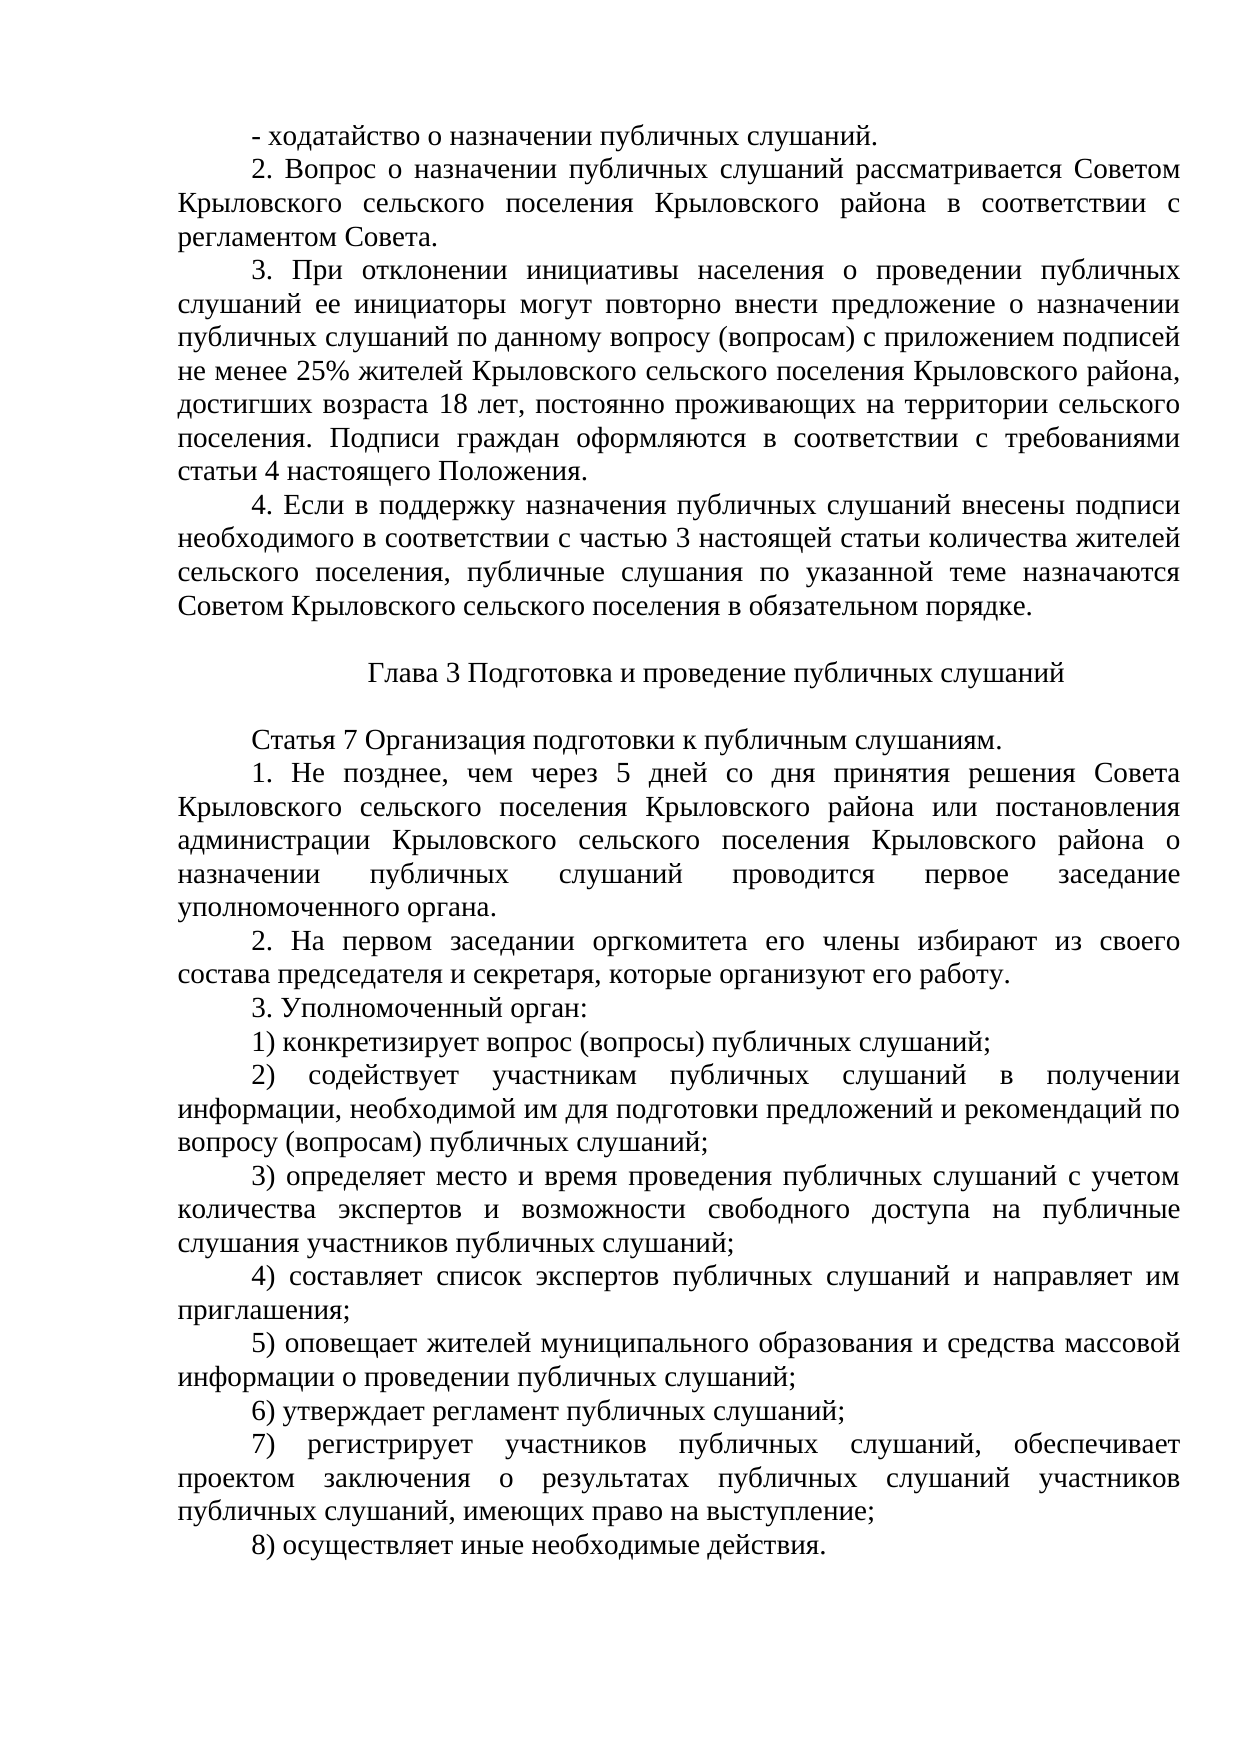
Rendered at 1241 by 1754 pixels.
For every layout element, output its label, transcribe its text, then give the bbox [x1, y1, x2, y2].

text 1) конкретизирует вопрос (вопросы) публичных слушаний; [177, 1024, 1181, 1057]
text - ходатайство о назначении публичных слушаний. [177, 118, 1181, 152]
text 3. При отклонении инициативы населения о проведении публичных слушаний ее инициаторы могут повторно внести предложение о назначении публичных слушаний по данному вопросу (вопросам) с приложением подписей не менее 25% жителей Крыловского сельского поселения Крыловского района, достигших возраста 18 лет, постоянно проживающих на территории сельского поселения. Подписи граждан оформляются в соответствии с требованиями статьи 4 настоящего Положения. [177, 252, 1181, 487]
text Глава 3 Подготовка и проведение публичных слушаний [177, 655, 1181, 688]
text 7) регистрирует участников публичных слушаний, обеспечивает проектом заключения о результатах публичных слушаний участников публичных слушаний, имеющих право на выступление; [177, 1426, 1181, 1527]
text 1. Не позднее, чем через 5 дней со дня принятия решения Совета Крыловского сельского поселения Крыловского района или постановления администрации Крыловского сельского поселения Крыловского района о назначении публичных слушаний проводится первое заседание уполномоченного органа. [177, 755, 1181, 923]
text 3. Уполномоченный орган: [177, 990, 1181, 1024]
text 4) составляет список экспертов публичных слушаний и направляет им приглашения; [177, 1258, 1181, 1326]
text 3) определяет место и время проведения публичных слушаний с учетом количества экспертов и возможности свободного доступа на публичные слушания участников публичных слушаний; [177, 1158, 1181, 1258]
text 2) содействует участникам публичных слушаний в получении информации, необходимой им для подготовки предложений и рекомендаций по вопросу (вопросам) публичных слушаний; [177, 1057, 1181, 1158]
text 5) оповещает жителей муниципального образования и средства массовой информации о проведении публичных слушаний; [177, 1326, 1181, 1393]
text 4. Если в поддержку назначения публичных слушаний внесены подписи необходимого в соответствии с частью 3 настоящей статьи количества жителей сельского поселения, публичные слушания по указанной теме назначаются Советом Крыловского сельского поселения в обязательном порядке. [177, 487, 1181, 621]
text 6) утверждает регламент публичных слушаний; [177, 1393, 1181, 1426]
text Статья 7 Организация подготовки к публичным слушаниям. [177, 722, 1181, 755]
text 2. Вопрос о назначении публичных слушаний рассматривается Советом Крыловского сельского поселения Крыловского района в соответствии с регламентом Совета. [177, 152, 1181, 252]
text 2. На первом заседании оргкомитета его члены избирают из своего состава председателя и секретаря, которые организуют его работу. [177, 923, 1181, 990]
text 8) осуществляет иные необходимые действия. [177, 1527, 1181, 1560]
